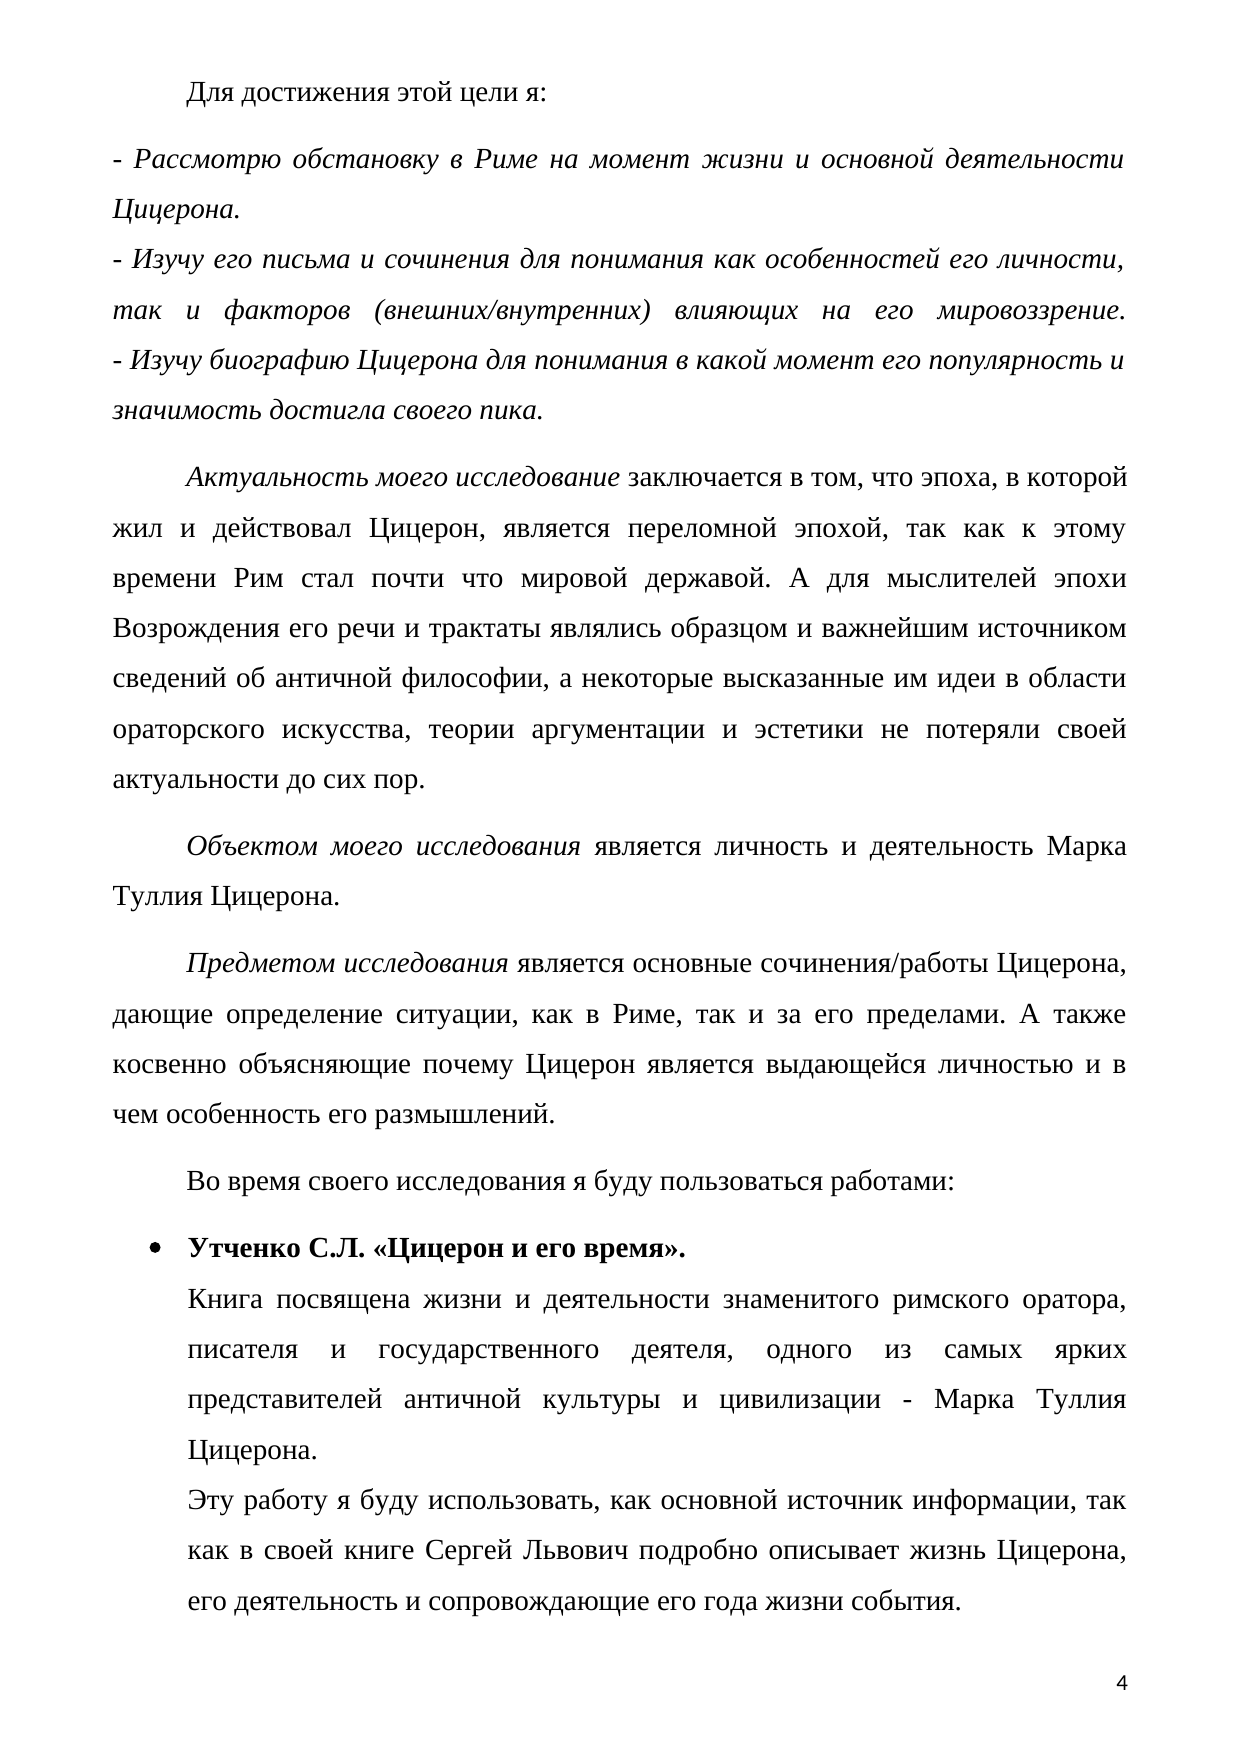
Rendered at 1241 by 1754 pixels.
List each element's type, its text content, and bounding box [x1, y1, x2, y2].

text Актуальность моего исследование заключается в том, что эпоха, в которой жил и действовал Цицерон, является переломной эпохой, так как к этому времени Рим стал почти что мировой державой. А для мыслителей эпохи Возрождения его речи и трактаты являлись образцом и важнейшим источником сведений об античной философии, а некоторые высказанные им идеи в области ораторского искусства, теории аргументации и эстетики не потеряли своей актуальности до сих пор. [112, 459, 1128, 795]
text Во время своего исследования я буду пользоваться работами: [112, 1163, 1128, 1197]
text Объектом моего исследования является личность и деятельность Марка Туллия Цицерона. [112, 828, 1128, 912]
list Утченко С.Л. «Цицерон и его время». [150, 1230, 1128, 1264]
text Предметом исследования является основные сочинения/работы Цицерона, дающие определение ситуации, как в Риме, так и за его пределами. А также косвенно объясняющие почему Цицерон является выдающейся личностью и в чем особенность его размышлений. [112, 946, 1128, 1130]
text - Рассмотрю обстановку в Риме на момент жизни и основной деятельности Цицерона. - Изучу его письма и сочинения для понимания как особенностей его личности, так и факторов (внешних/внутренних) влияющих на его мировоззрение. - Изучу биографию Цицерона для понимания в какой момент его популярность и значимость достигла своего пика. [112, 141, 1128, 426]
text Для достижения этой цели я: [112, 74, 1128, 107]
list Книга посвящена жизни и деятельности знаменитого римского оратора, писателя и государственного деятеля, одного из самых ярких представителей античной культуры и цивилизации - Марка Туллия Цицерона. Эту работу я буду использовать, как основной источник информации, так как в своей книге Сергей Львович подробно описывает жизнь Цицерона, его деятельность и сопровождающие его года жизни события. [187, 1281, 1128, 1616]
